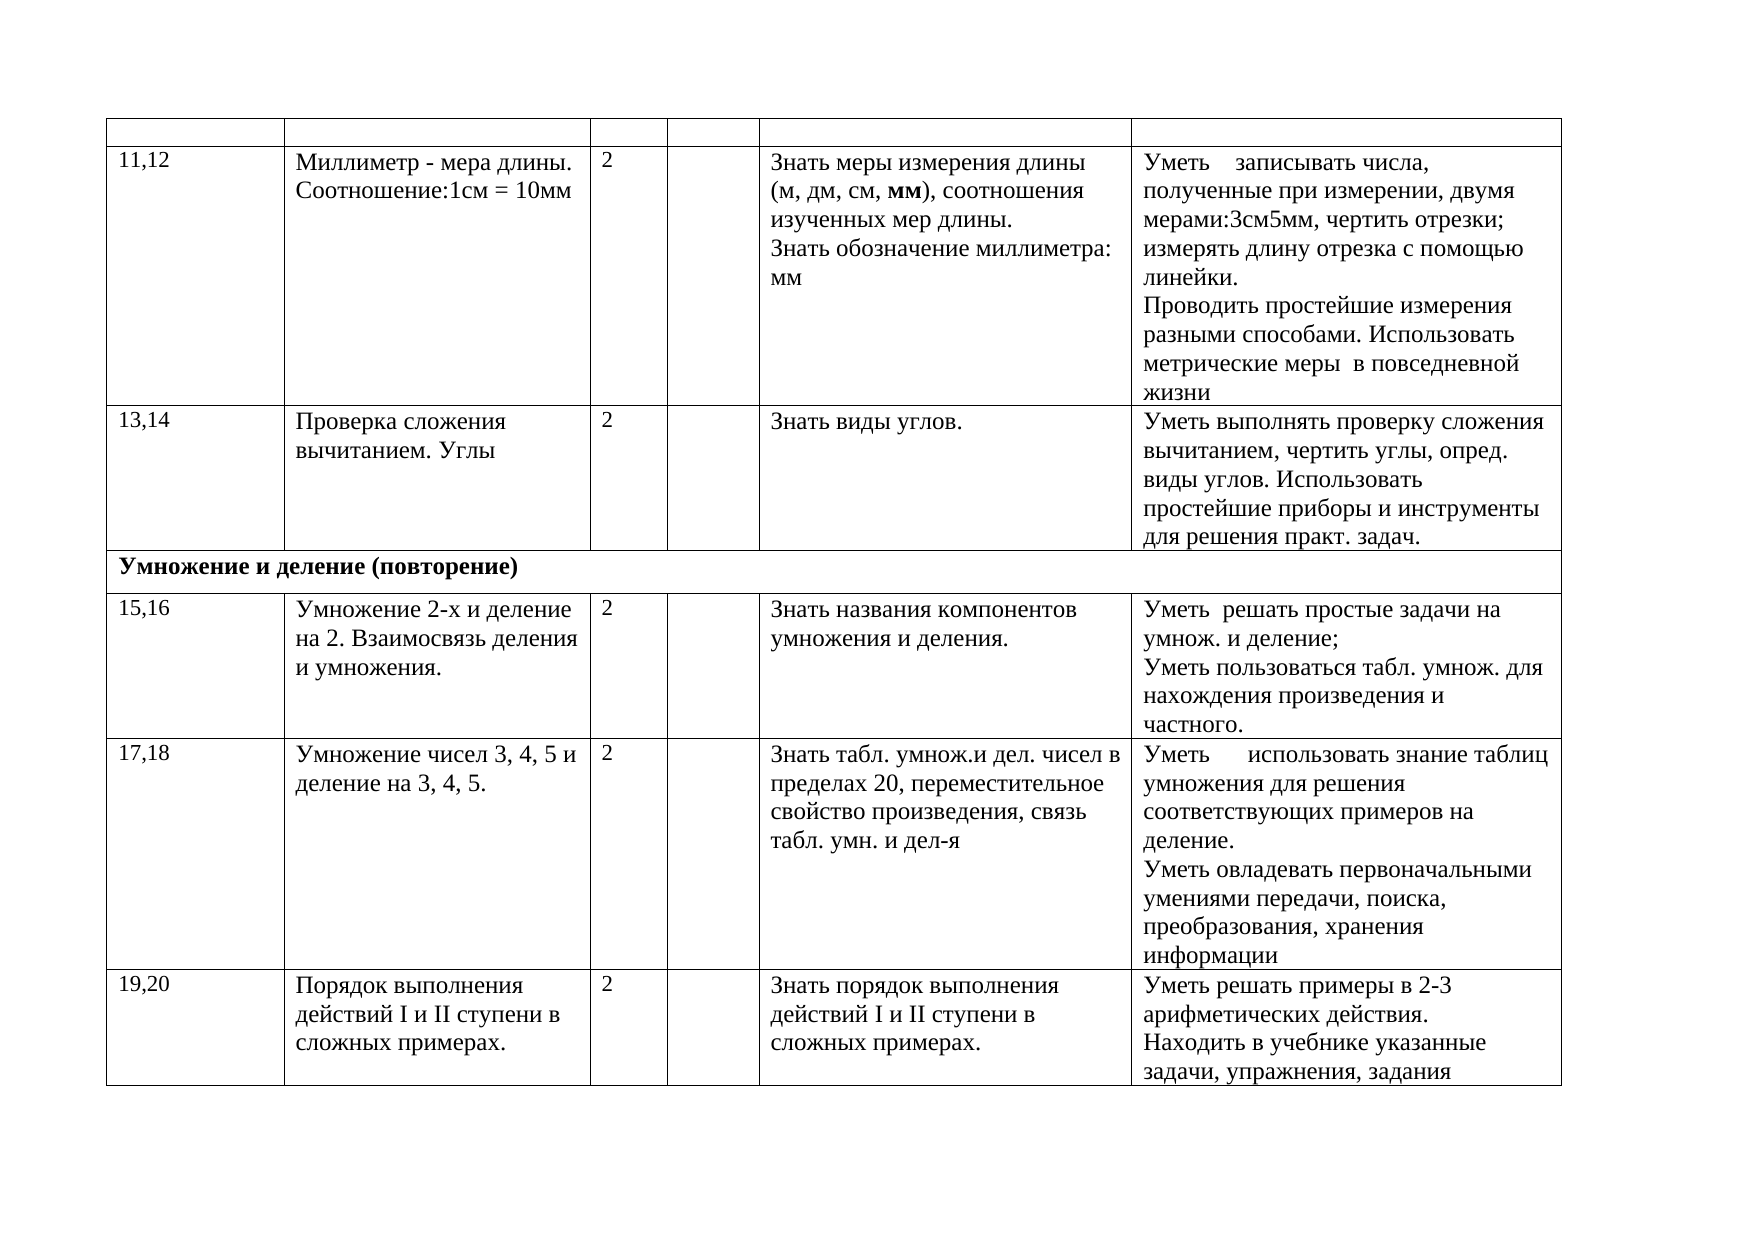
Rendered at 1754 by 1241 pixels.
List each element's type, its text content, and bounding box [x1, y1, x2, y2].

table_cell [668, 147, 759, 405]
table_cell Знать виды углов. [760, 406, 1131, 550]
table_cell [1132, 119, 1561, 146]
table_cell Миллиметр - мера длины. Соотношение:1см = 10мм [285, 147, 590, 405]
table_cell 11,12 [107, 147, 284, 405]
table_cell [668, 970, 759, 1085]
table_cell 19,20 [107, 970, 284, 1085]
table_cell 13,14 [107, 406, 284, 550]
table_cell [668, 739, 759, 969]
table_cell [668, 119, 759, 146]
table_cell Уметь записывать числа, полученные при измерении, двумя мерами:3см5мм, чертить отрезки; измерять длину отрезка с помощью линейки. Проводить простейшие измерения разными способами. Использовать метрические меры в повседневной жизни [1132, 147, 1561, 405]
table_cell Умножение и деление (повторение) [107, 551, 1561, 593]
table_cell [668, 406, 759, 550]
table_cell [285, 119, 590, 146]
table_cell Умножение 2-х и деление на 2. Взаимосвязь деления и умножения. [285, 594, 590, 738]
table_cell 1 [591, 119, 667, 146]
table_cell 2 [591, 594, 667, 738]
table_cell Знать табл. умнож.и дел. чисел в пределах 20, переместительное свойство произведения, связь табл. умн. и дел-я [760, 739, 1131, 969]
table_cell Проверка сложения вычитанием. Углы [285, 406, 590, 550]
table_cell 2 [591, 970, 667, 1085]
table_cell Порядок выполнения действий I и II ступени в сложных примерах. [285, 970, 590, 1085]
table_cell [760, 119, 1131, 146]
table_cell Уметь решать простые задачи на умнож. и деление; Уметь пользоваться табл. умнож. для нахождения произведения и частного. [1132, 594, 1561, 738]
table_cell 2 [591, 406, 667, 550]
table_cell Умножение чисел 3, 4, 5 и деление на 3, 4, 5. [285, 739, 590, 969]
table_cell Уметь решать примеры в 2-3 арифметических действия. Находить в учебнике указанные задачи, упражнения, задания [1132, 970, 1561, 1085]
table_cell 2 [591, 147, 667, 405]
table_cell Уметь использовать знание таблиц умножения для решения соответствующих примеров на деление. Уметь овладевать первоначальными умениями передачи, поиска, преобразования, хранения информации [1132, 739, 1561, 969]
table_cell Знать названия компонентов умножения и деления. [760, 594, 1131, 738]
table_cell Знать порядок выполнения действий I и II ступени в сложных примерах. [760, 970, 1131, 1085]
table_cell Уметь выполнять проверку сложения вычитанием, чертить углы, опред. виды углов. Использовать простейшие приборы и инструменты для решения практ. задач. [1132, 406, 1561, 550]
table_cell [668, 594, 759, 738]
table_cell 17,18 [107, 739, 284, 969]
table_cell 7 [107, 119, 284, 146]
table_cell Знать меры измерения длины (м, дм, см, мм), соотношения изученных мер длины. Знать обозначение миллиметра: мм [760, 147, 1131, 405]
table_cell 15,16 [107, 594, 284, 738]
table_cell 2 [591, 739, 667, 969]
